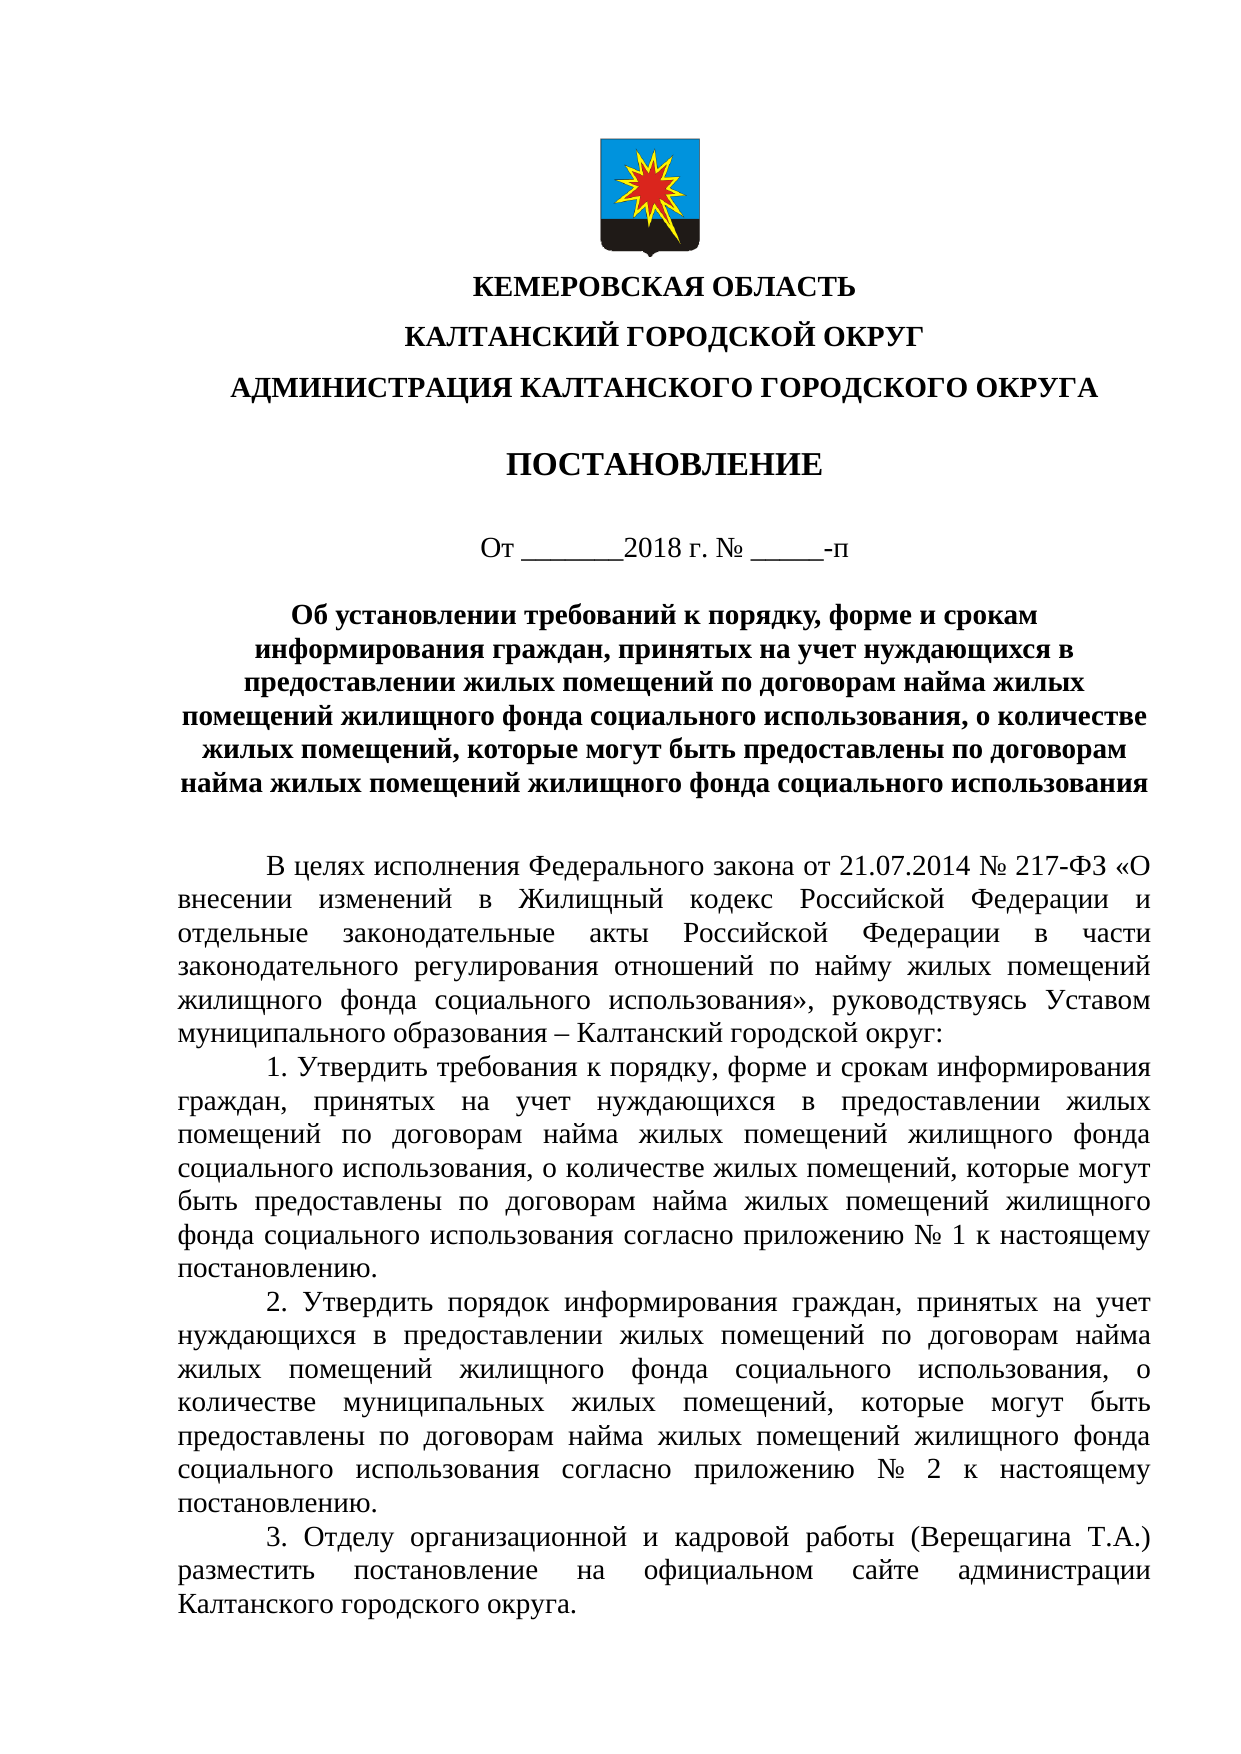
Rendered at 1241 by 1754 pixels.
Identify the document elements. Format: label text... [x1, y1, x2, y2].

text ПОСТАНОВЛЕНИЕ [177, 444, 1152, 482]
text От _______2018 г. № _____-п [177, 530, 1152, 564]
text В целях исполнения Федерального закона от 21.07.2014 № 217-ФЗ «О внесении изменений в Жилищный кодекс Российской Федерации и отдельные законодательные акты Российской Федерации в части законодательного регулирования отношений по найму жилых помещений жилищного фонда социального использования», руководствуясь Уставом муниципального образования – Калтанский городской округ: [177, 848, 1152, 1049]
text АДМИНИСТРАЦИЯ КАЛТАНСКОГО ГОРОДСКОГО ОКРУГА [177, 370, 1152, 403]
text КЕМЕРОВСКАЯ ОБЛАСТЬ [177, 269, 1152, 303]
text 3. Отделу организационной и кадровой работы (Верещагина Т.А.) разместить постановление на официальном сайте администрации Калтанского городского округа. [177, 1519, 1152, 1619]
text КАЛТАНСКИЙ ГОРОДСКОЙ ОКРУГ [177, 319, 1152, 353]
picture [600, 152, 700, 257]
text 1. Утвердить требования к порядку, форме и срокам информирования граждан, принятых на учет нуждающихся в предоставлении жилых помещений по договорам найма жилых помещений жилищного фонда социального использования, о количестве жилых помещений, которые могут быть предоставлены по договорам найма жилых помещений жилищного фонда социального использования согласно приложению № 1 к настоящему постановлению. [177, 1049, 1152, 1284]
text 2. Утвердить порядок информирования граждан, принятых на учет нуждающихся в предоставлении жилых помещений по договорам найма жилых помещений жилищного фонда социального использования, о количестве муниципальных жилых помещений, которые могут быть предоставлены по договорам найма жилых помещений жилищного фонда социального использования согласно приложению № 2 к настоящему постановлению. [177, 1284, 1152, 1519]
text Об установлении требований к порядку, форме и срокам информирования граждан, принятых на учет нуждающихся в предоставлении жилых помещений по договорам найма жилых помещений жилищного фонда социального использования, о количестве жилых помещений, которые могут быть предоставлены по договорам найма жилых помещений жилищного фонда социального использования [177, 597, 1152, 799]
